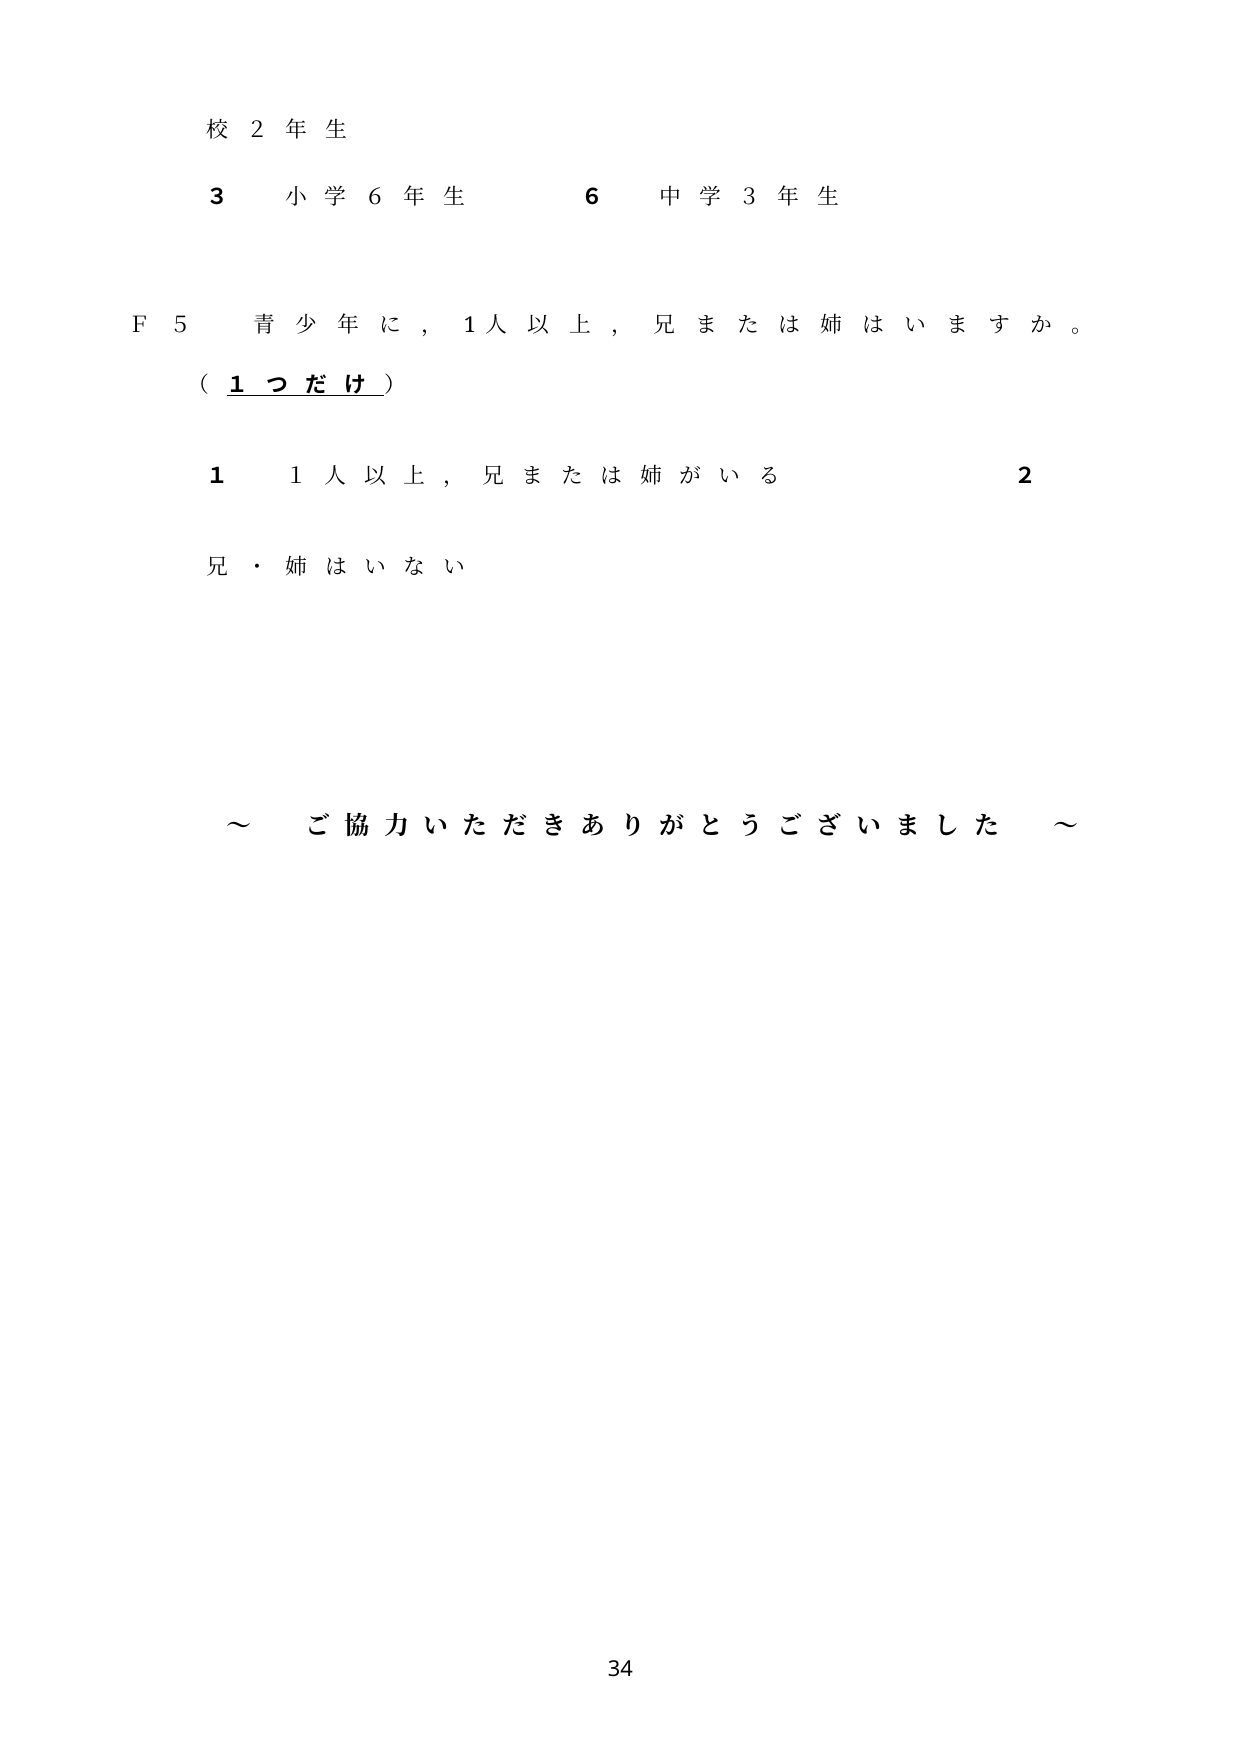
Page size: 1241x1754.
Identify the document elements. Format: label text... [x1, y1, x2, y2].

text ～ ご協力いただきありがとうございました ～ [202, 793, 1112, 854]
text ３ 小学６年生 ６ 中学３年生 [187, 165, 1112, 225]
text Ｆ５ 青少年に，1人以上，兄または姉はいますか。（１つだけ） [128, 292, 1112, 413]
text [187, 98, 1112, 158]
text １ １人以上，兄または姉がいる ２ 兄・姉はいない [187, 444, 1112, 595]
